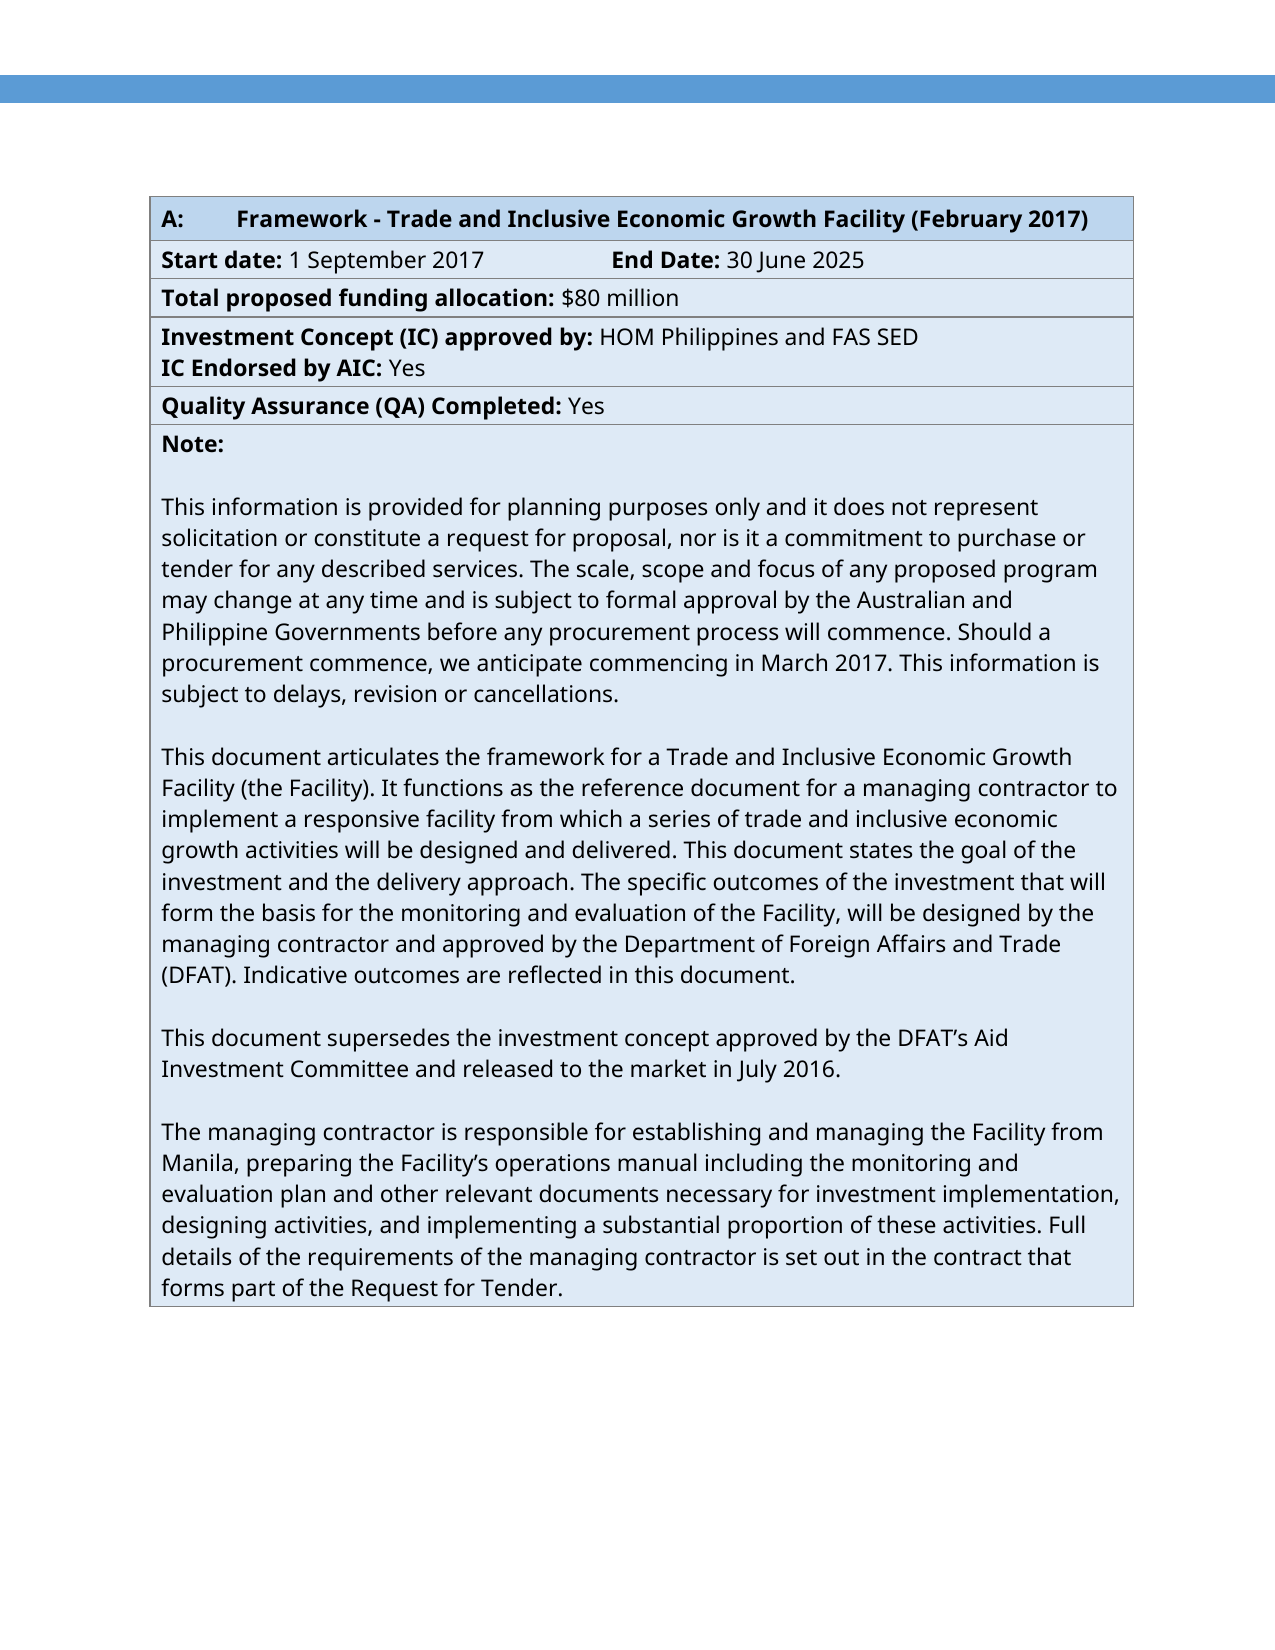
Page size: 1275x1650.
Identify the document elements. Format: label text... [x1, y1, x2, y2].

table_cell Start date: 1 September 2017 End Date: 30 June 2025 [151, 241, 1133, 278]
table_header A: Framework - Trade and Inclusive Economic Growth Facility (February 2017) [151, 197, 1133, 240]
table_cell Total proposed funding allocation: $80 million [151, 279, 1133, 316]
table_cell Note: This information is provided for planning purposes only and it does not represent solicitation or constitute a request for proposal, nor is it a commitment to purchase or tender for any described services. The scale, scope and focus of any proposed program may change at any time and is subject to formal approval by the Australian and Philippine Governments before any procurement process will commence. Should a procurement commence, we anticipate commencing in March 2017. This information is subject to delays, revision or cancellations. This document articulates the framework for a Trade and Inclusive Economic Growth Facility (the Facility). It functions as the reference document for a managing contractor to implement a responsive facility from which a series of trade and inclusive economic growth activities will be designed and delivered. This document states the goal of the investment and the delivery approach. The specific outcomes of the investment that will form the basis for the monitoring and evaluation of the Facility, will be designed by the managing contractor and approved by the Department of Foreign Affairs and Trade (DFAT). Indicative outcomes are reflected in this document. This document supersedes the investment concept approved by the DFAT’s Aid Investment Committee and released to the market in July 2016. The managing contractor is responsible for establishing and managing the Facility from Manila, preparing the Facility’s operations manual including the monitoring and evaluation plan and other relevant documents necessary for investment implementation, designing activities, and implementing a substantial proportion of these activities. Full details of the requirements of the managing contractor is set out in the contract that forms part of the Request for Tender. [151, 425, 1133, 1306]
table_cell Investment Concept (IC) approved by: HOM Philippines and FAS SED IC Endorsed by AIC: Yes [151, 318, 1133, 386]
table_cell Quality Assurance (QA) Completed: Yes [151, 387, 1133, 424]
